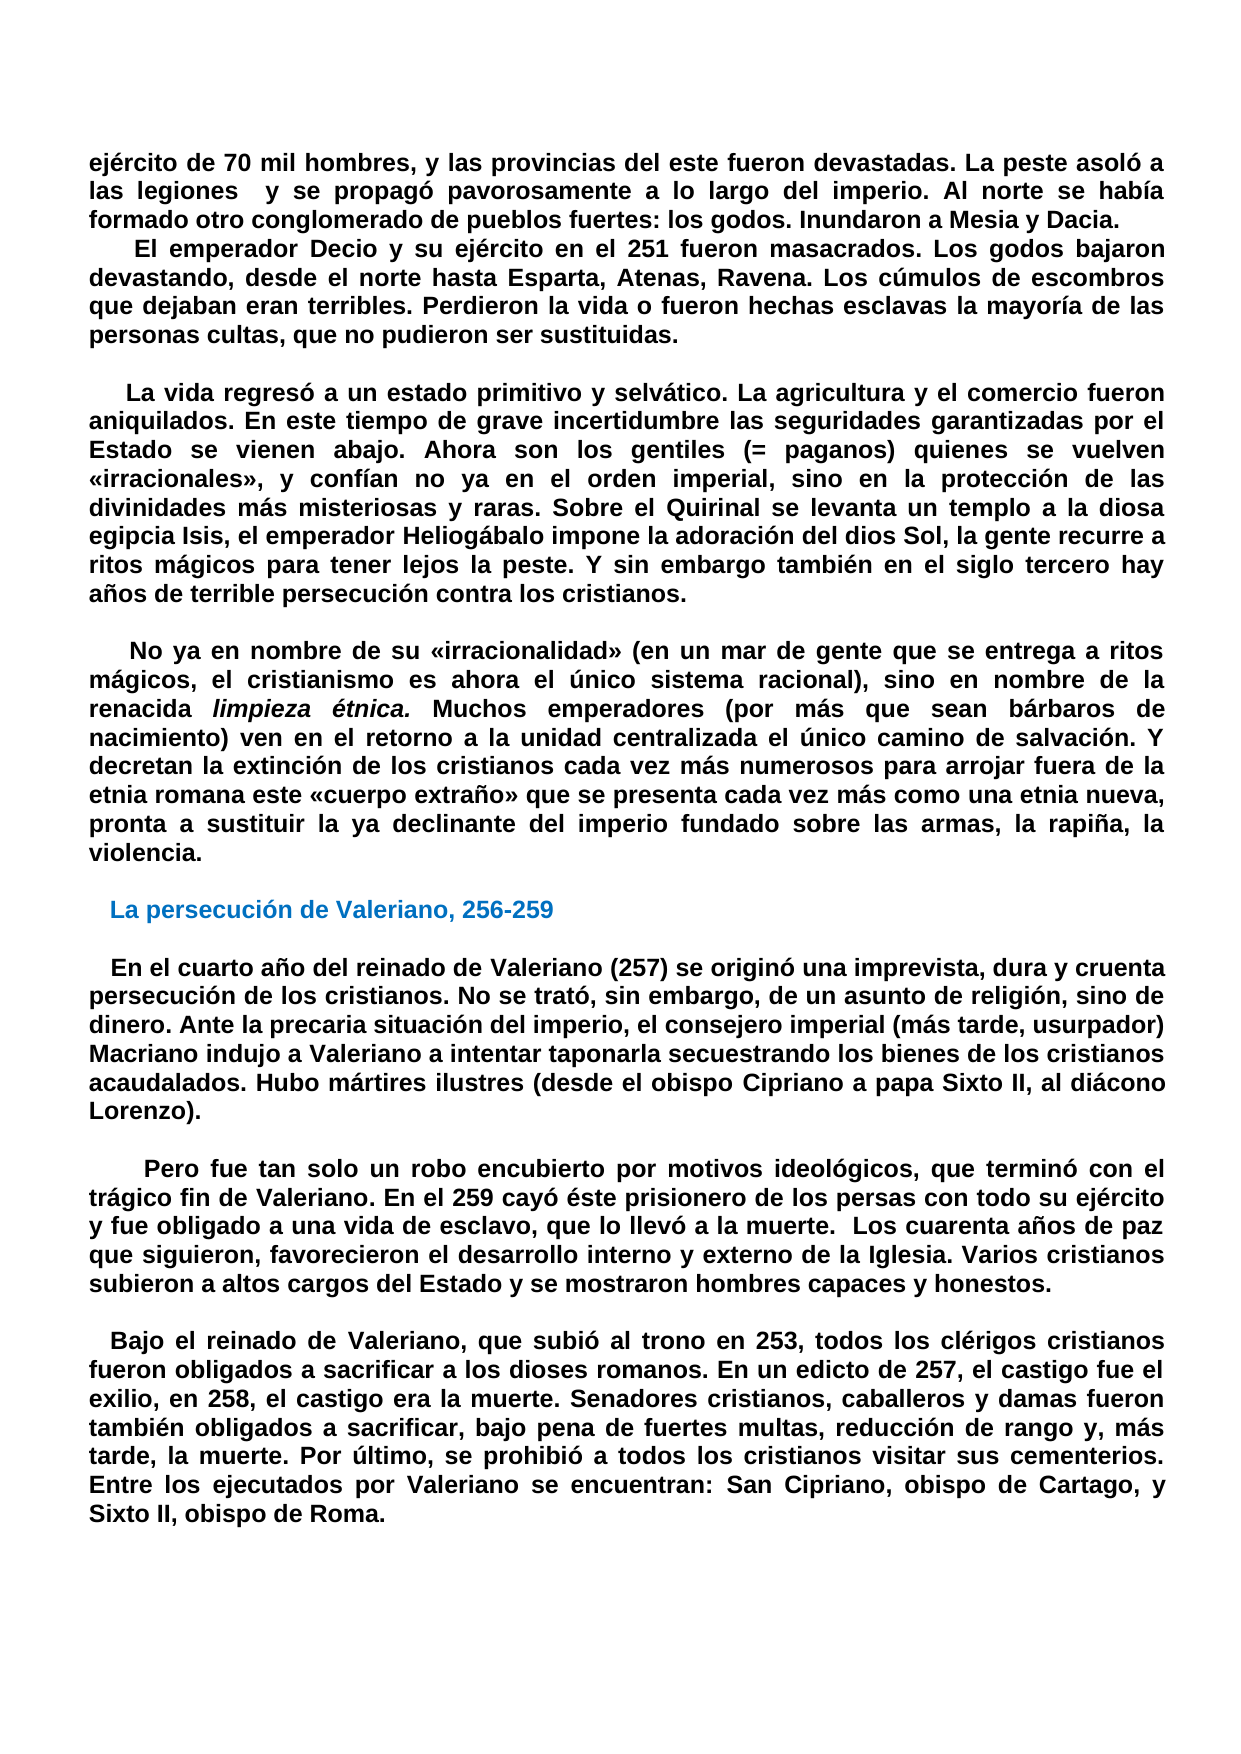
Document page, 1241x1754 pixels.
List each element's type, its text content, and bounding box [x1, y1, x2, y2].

subtitle La persecución de Valeriano, 256-259 [89, 895, 1166, 924]
text Bajo el reinado de Valeriano, que subió al trono en 253, todos los clérigos cristianos fueron obligados a sacrificar a los dioses romanos. En un edicto de 257, el castigo fue el exilio, en 258, el castigo era la muerte. Senadores cristianos, caballeros y damas fueron también obligados a sacrificar, bajo pena de fuertes multas, reducción de rango y, más tarde, la muerte. Por último, se prohibió a todos los cristianos visitar sus cementerios. Entre los ejecutados por Valeriano se encuentran: San Cipriano, obispo de Cartago, y Sixto II, obispo de Roma. [89, 1326, 1166, 1528]
text Pero fue tan solo un robo encubierto por motivos ideológicos, que terminó con el trágico fin de Valeriano. En el 259 cayó éste prisionero de los persas con todo su ejército y fue obligado a una vida de esclavo, que lo llevó a la muerte. Los cuarenta años de paz que siguieron, favorecieron el desarrollo interno y externo de la Iglesia. Varios cristianos subieron a altos cargos del Estado y se mostraron hombres capaces y honestos. [89, 1154, 1166, 1298]
text El emperador Decio y su ejército en el 251 fueron masacrados. Los godos bajaron devastando, desde el norte hasta Esparta, Atenas, Ravena. Los cúmulos de escombros que dejaban eran terribles. Perdieron la vida o fueron hechas esclavas la mayoría de las personas cultas, que no pudieron ser sustituidas. [89, 234, 1166, 349]
text En el cuarto año del reinado de Valeriano (257) se originó una imprevista, dura y cruenta persecución de los cristianos. No se trató, sin embargo, de un asunto de religión, sino de dinero. Ante la precaria situación del imperio, el consejero imperial (más tarde, usurpador) Macriano indujo a Valeriano a intentar taponarla secuestrando los bienes de los cristianos acaudalados. Hubo mártires ilustres (desde el obispo Cipriano a papa Sixto II, al diácono Lorenzo). [89, 953, 1166, 1125]
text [89, 148, 1166, 234]
text La vida regresó a un estado primitivo y selvático. La agricultura y el comercio fueron aniquilados. En este tiempo de grave incertidumbre las seguridades garantizadas por el Estado se vienen abajo. Ahora son los gentiles (= paganos) quienes se vuelven «irracionales», y confían no ya en el orden imperial, sino en la protección de las divinidades más misteriosas y raras. Sobre el Quirinal se levanta un templo a la diosa egipcia Isis, el emperador Heliogábalo impone la adoración del dios Sol, la gente recurre a ritos mágicos para tener lejos la peste. Y sin embargo también en el siglo tercero hay años de terrible persecución contra los cristianos. [89, 378, 1166, 608]
text No ya en nombre de su «irracionalidad» (en un mar de gente que se entrega a ritos mágicos, el cristianismo es ahora el único sistema racional), sino en nombre de la renacida limpieza étnica. Muchos emperadores (por más que sean bárbaros de nacimiento) ven en el retorno a la unidad centralizada el único camino de salvación. Y decretan la extinción de los cristianos cada vez más numerosos para arrojar fuera de la etnia romana este «cuerpo extraño» que se presenta cada vez más como una etnia nueva, pronta a sustituir la ya declinante del imperio fundado sobre las armas, la rapiña, la violencia. [89, 636, 1166, 866]
